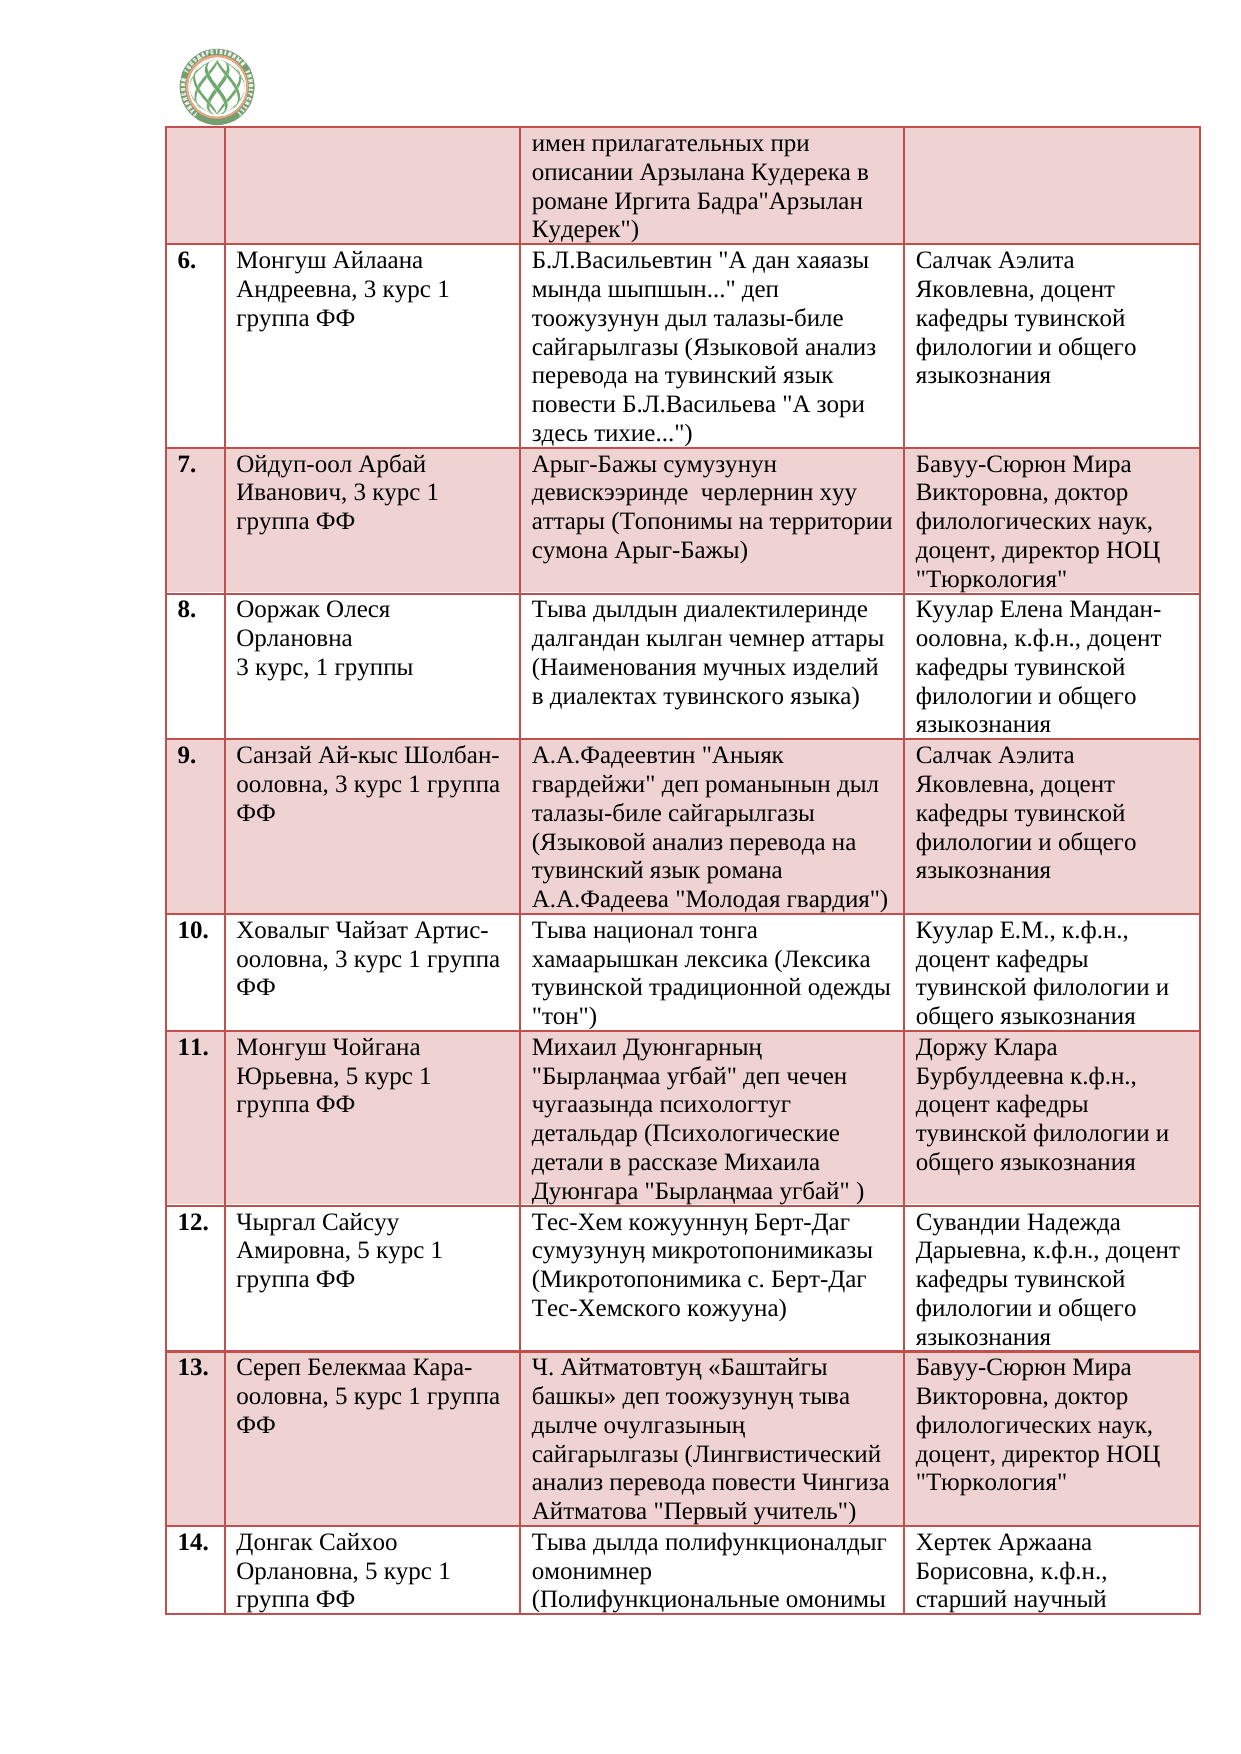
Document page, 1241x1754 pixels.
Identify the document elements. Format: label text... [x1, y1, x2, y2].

table_cell Ч. Айтматовтуң «Баштайгы башкы» деп тоожузунуң тыва дылче очулгазының сайгарылгазы (Лингвистический анализ перевода повести Чингиза Айтматова "Первый учитель") [521, 1353, 903, 1525]
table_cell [521, 1527, 903, 1613]
table_cell Салчак Аэлита Яковлевна, доцент кафедры тувинской филологии и общего языкознания [905, 245, 1199, 447]
table_cell [167, 1032, 224, 1204]
table_cell Ховалыг Чайзат Артис-ооловна, 3 курс 1 группа ФФ [226, 915, 519, 1030]
table_cell Ооржак Олеся Орлановна 3 курс, 1 группы [226, 595, 519, 738]
table_cell Бавуу-Сюрюн Мира Викторовна, доктор филологических наук, доцент, директор НОЦ "Тюркология" [905, 1353, 1199, 1525]
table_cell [521, 128, 903, 243]
table_cell Тес-Хем кожууннуӊ Берт-Даг сумузунуӊ микротопонимиказы (Микротопонимика с. Берт-Даг Тес-Хемского кожууна) [521, 1207, 903, 1350]
table_cell Салчак Аэлита Яковлевна, доцент кафедры тувинской филологии и общего языкознания [905, 740, 1199, 913]
table_cell Сереп Белекмаа Кара-ооловна, 5 курс 1 группа ФФ [226, 1353, 519, 1525]
table_cell Арыг-Бажы сумузунун девискээринде черлернин хуу аттары (Топонимы на территории сумона Арыг-Бажы) [521, 449, 903, 592]
table_cell Тыва дылдын диалектилеринде далгандан кылган чемнер аттары (Наименования мучных изделий в диалектах тувинского языка) [521, 595, 903, 738]
table_cell Монгуш Чойгана Юрьевна, 5 курс 1 группа ФФ [226, 1032, 519, 1204]
table_cell Доржу Клара Бурбулдеевна к.ф.н., доцент кафедры тувинской филологии и общего языкознания [905, 1032, 1199, 1204]
table_cell Ойдуп-оол Арбай Иванович, 3 курс 1 группа ФФ [226, 449, 519, 592]
table_cell [167, 595, 224, 738]
table_cell Б.Л.Васильевтин "А дан хаяазы мында шыпшын..." деп тоожузунун дыл талазы-биле сайгарылгазы (Языковой анализ перевода на тувинский язык повести Б.Л.Васильева "А зори здесь тихие...") [521, 245, 903, 447]
table_cell Михаил Дуюнгарның "Бырлаңмаа угбай" деп чечен чугаазында психологтуг детальдар (Психологические детали в рассказе Михаила Дуюнгара "Бырлаңмаа угбай" ) [521, 1032, 903, 1204]
table_cell [167, 1207, 224, 1350]
table_cell [167, 915, 224, 1030]
table_cell [167, 449, 224, 592]
table_cell [167, 740, 224, 913]
table_cell [167, 1353, 224, 1525]
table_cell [905, 128, 1199, 243]
table_cell [167, 128, 224, 243]
table_cell Санзай Ай-кыс Шолбан-ооловна, 3 курс 1 группа ФФ [226, 740, 519, 913]
table_cell Чыргал Сайсуу Амировна, 5 курс 1 группа ФФ [226, 1207, 519, 1350]
table_cell [167, 1527, 224, 1613]
table_cell Тыва национал тонга хамаарышкан лексика (Лексика тувинской традиционной одежды "тон") [521, 915, 903, 1030]
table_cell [226, 1527, 519, 1613]
table_cell Бавуу-Сюрюн Мира Викторовна, доктор филологических наук, доцент, директор НОЦ "Тюркология" [905, 449, 1199, 592]
table_cell [167, 245, 224, 447]
table_cell Куулар Е.М., к.ф.н., доцент кафедры тувинской филологии и общего языкознания [905, 915, 1199, 1030]
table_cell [226, 128, 519, 243]
table_cell Куулар Елена Мандан-ооловна, к.ф.н., доцент кафедры тувинской филологии и общего языкознания [905, 595, 1199, 738]
picture [177, 44, 257, 126]
table_cell Сувандии Надежда Дарыевна, к.ф.н., доцент кафедры тувинской филологии и общего языкознания [905, 1207, 1199, 1350]
table_cell Монгуш Айлаана Андреевна, 3 курс 1 группа ФФ [226, 245, 519, 447]
table_cell А.А.Фадеевтин "Аныяк гвардейжи" деп романынын дыл талазы-биле сайгарылгазы (Языковой анализ перевода на тувинский язык романа А.А.Фадеева "Молодая гвардия") [521, 740, 903, 913]
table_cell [905, 1527, 1199, 1613]
